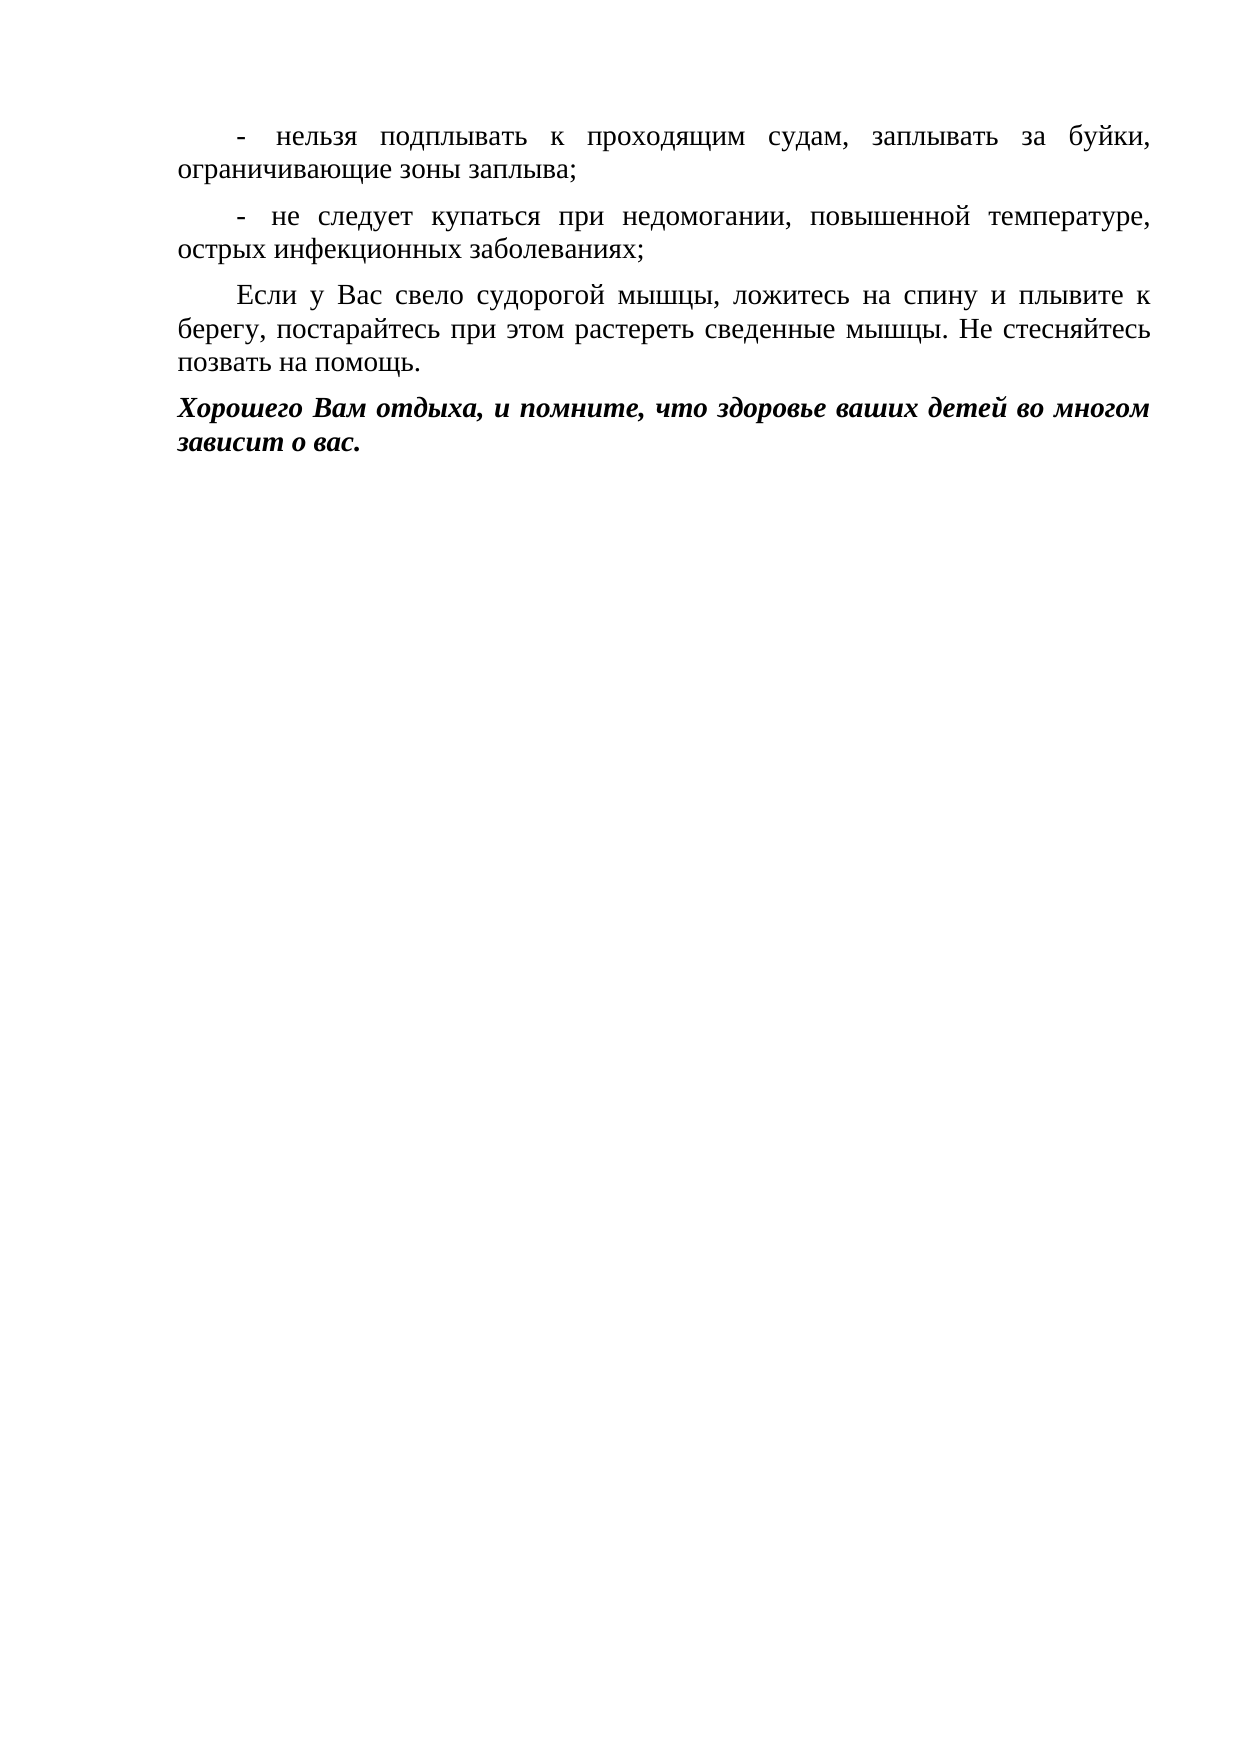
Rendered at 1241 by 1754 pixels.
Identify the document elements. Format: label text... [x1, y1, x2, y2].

text Если у Вас свело судорогой мышцы, ложитесь на спину и плывите к берегу, постарайтесь при этом растереть сведенные мышцы. Не стесняйтесь позвать на помощь. [177, 277, 1152, 378]
text Хорошего Вам отдыха, и помните, что здоровье ваших детей во многом зависит о вас. [177, 390, 1152, 457]
text - нельзя подплывать к проходящим судам, заплывать за буйки, ограничивающие зоны заплыва; [177, 118, 1152, 185]
text - не следует купаться при недомогании, повышенной температуре, острых инфекционных заболеваниях; [177, 198, 1152, 265]
